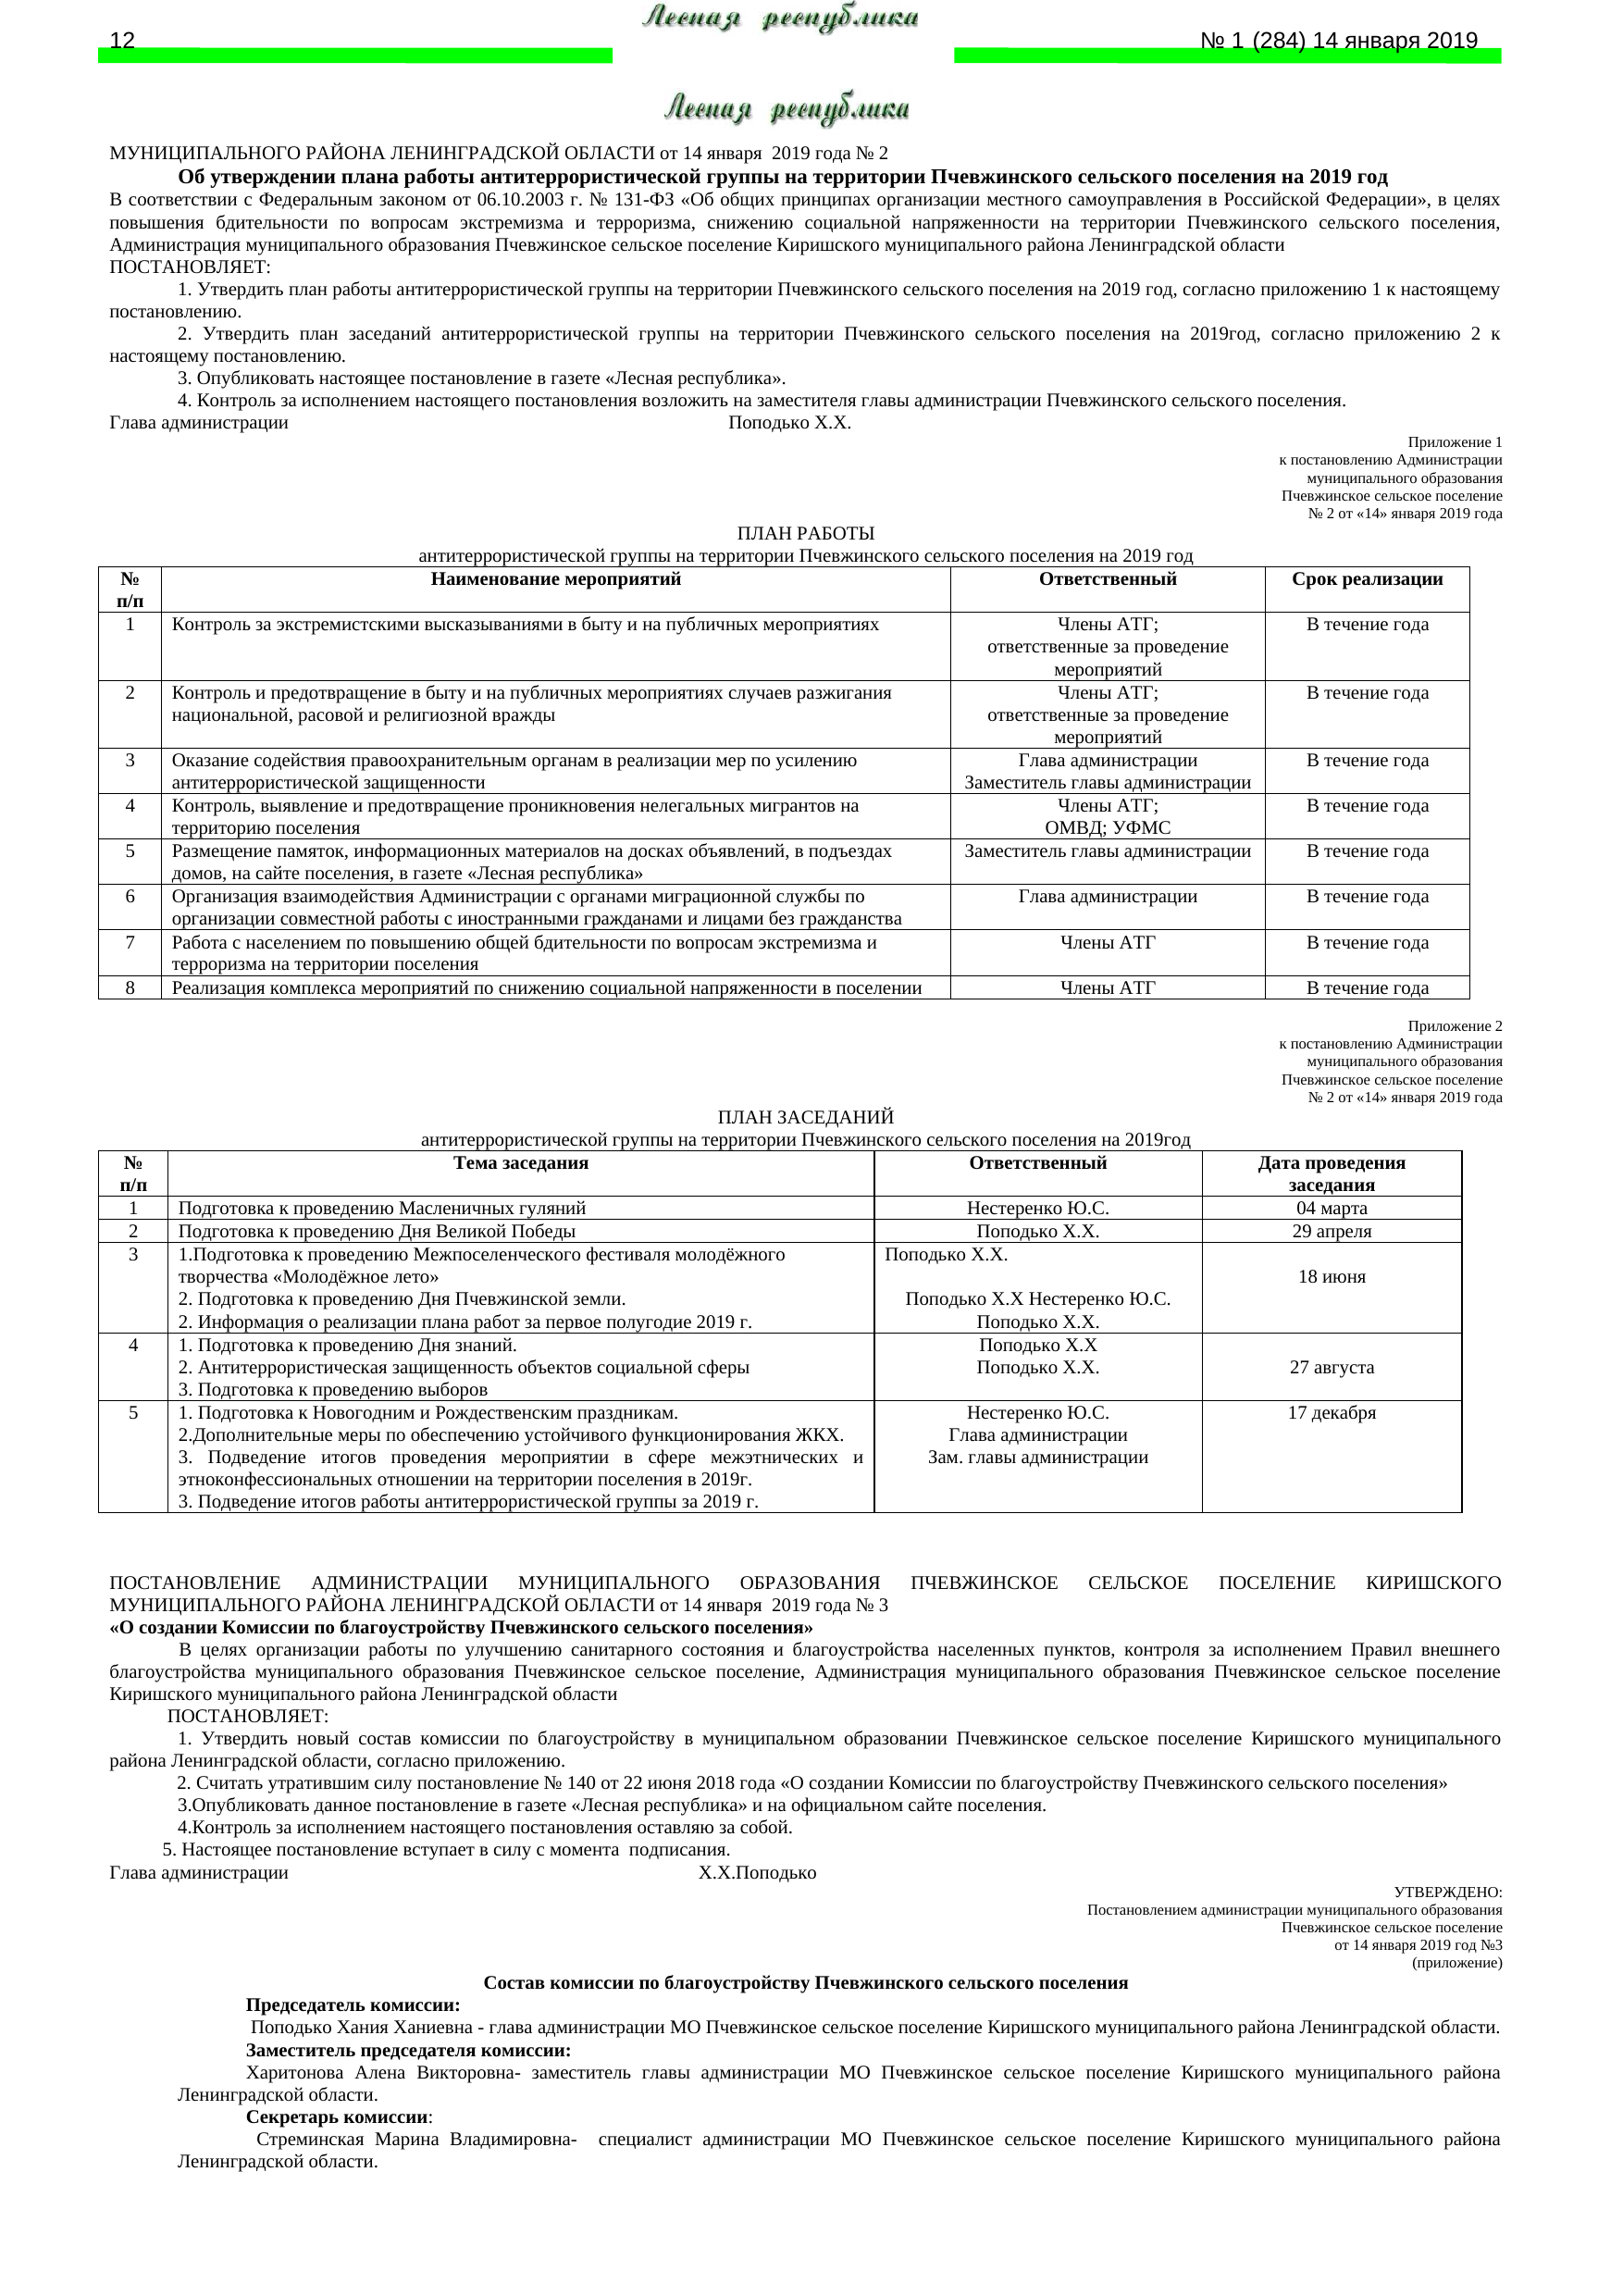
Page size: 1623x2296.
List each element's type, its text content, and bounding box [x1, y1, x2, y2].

table_cell 29 апреля [1203, 1220, 1461, 1242]
table_cell Глава администрации [951, 885, 1265, 929]
table_cell В течение года [1266, 930, 1469, 974]
text Постановлением администрации муниципального образования [109, 1901, 1503, 1918]
text 2. Утвердить план заседаний антитеррористической группы на территории Пчевжинского сельского поселения на 2019год, согласно приложению 2 к настоящему постановлению. [109, 322, 1503, 366]
table_cell 1. Подготовка к проведению Дня знаний. 2. Антитеррористическая защищенность объектов социальной сферы 3. Подготовка к проведению выборов [168, 1334, 873, 1400]
table_cell Члены АТГ; ответственные за проведение мероприятий [951, 613, 1265, 679]
text № 2 от «14» января 2019 года [109, 1088, 1503, 1106]
table_cell Члены АТГ [951, 930, 1265, 974]
table_cell Контроль за экстремистскими высказываниями в быту и на публичных мероприятиях [162, 613, 950, 679]
table_header № п/п [99, 567, 161, 612]
table_cell В течение года [1266, 839, 1469, 884]
table_cell 7 [99, 930, 161, 974]
table_cell 04 марта [1203, 1197, 1461, 1219]
text 2. Считать утратившим силу постановление № 140 от 22 июня 2018 года «О создании Комиссии по благоустройству Пчевжинского сельского поселения» [109, 1771, 1503, 1793]
table_cell 4 [99, 1334, 167, 1400]
text Приложение 1 [109, 433, 1503, 451]
table_cell Глава администрации Заместитель главы администрации [951, 749, 1265, 793]
text (приложение) [109, 1954, 1503, 1971]
table_cell Оказание содействия правоохранительным органам в реализации мер по усилению антитеррористической защищенности [162, 749, 950, 793]
table_header Срок реализации [1266, 567, 1469, 612]
table_cell Контроль, выявление и предотвращение проникновения нелегальных мигрантов на территорию поселения [162, 794, 950, 838]
text от 14 января 2019 год №3 [109, 1936, 1503, 1954]
text антитеррористической группы на территории Пчевжинского сельского поселения на 2019год [109, 1128, 1503, 1150]
text Стреминская Марина Владимировна- специалист администрации МО Пчевжинское сельское поселение Киришского муниципального района Ленинградской области. [178, 2128, 1503, 2172]
text 1. Утвердить новый состав комиссии по благоустройству в муниципальном образовании Пчевжинское сельское поселение Киришского муниципального района Ленинградской области, согласно приложению. [109, 1727, 1503, 1771]
picture [663, 88, 909, 130]
table_cell 5 [99, 839, 161, 884]
table_cell Нестеренко Ю.С. [875, 1197, 1202, 1219]
table_cell В течение года [1266, 885, 1469, 929]
table_cell Члены АТГ [951, 976, 1265, 999]
text ПЛАН ЗАСЕДАНИЙ [109, 1106, 1503, 1128]
table_cell Члены АТГ; ответственные за проведение мероприятий [951, 681, 1265, 748]
table_cell Размещение памяток, информационных материалов на досках объявлений, в подъездах домов, на сайте поселения, в газете «Лесная республика» [162, 839, 950, 884]
text Пчевжинское сельское поселение [109, 487, 1503, 504]
table_cell 17 декабря [1203, 1401, 1461, 1512]
text 5. Настоящее постановление вступает в силу с момента подписания. [109, 1838, 1503, 1860]
table_cell 3 [99, 1243, 167, 1332]
table_cell Поподько Х.Х. Поподько Х.Х Нестеренко Ю.С. Поподько Х.Х. [875, 1243, 1202, 1332]
table_cell 5 [99, 1401, 167, 1512]
table_cell Подготовка к проведению Дня Великой Победы [168, 1220, 873, 1242]
text 1. Утвердить план работы антитеррористической группы на территории Пчевжинского сельского поселения на 2019 год, согласно приложению 1 к настоящему постановлению. [109, 278, 1503, 322]
text Пчевжинское сельское поселение [109, 1918, 1503, 1936]
table_cell Члены АТГ; ОМВД; УФМС [951, 794, 1265, 838]
text «О создании Комиссии по благоустройству Пчевжинского сельского поселения» [109, 1616, 1503, 1638]
table_cell В течение года [1266, 976, 1469, 999]
text Приложение 2 [109, 1017, 1503, 1035]
table_cell В течение года [1266, 794, 1469, 838]
table_cell В течение года [1266, 749, 1469, 793]
text Поподько Хания Ханиевна - глава администрации МО Пчевжинское сельское поселение Киришского муниципального района Ленинградской области. [178, 2016, 1503, 2038]
table_cell 27 августа [1203, 1334, 1461, 1400]
table_header Наименование мероприятий [162, 567, 950, 612]
text УТВЕРЖДЕНО: [109, 1882, 1503, 1901]
table_cell 1. Подготовка к Новогодним и Рождественским праздникам. 2.Дополнительные меры по обеспечению устойчивого функционирования ЖКХ. 3. Подведение итогов проведения мероприятии в сфере межэтнических и этноконфессиональных отношении на территории поселения в 2019г. 3. Подведение итогов работы антитеррористической группы за 2019 г. [168, 1401, 873, 1512]
text Секретарь комиссии: [178, 2105, 1503, 2128]
table_cell Реализация комплекса мероприятий по снижению социальной напряженности в поселении [162, 976, 950, 999]
text 4. Контроль за исполнением настоящего постановления возложить на заместителя главы администрации Пчевжинского сельского поселения. [109, 389, 1503, 411]
text 3.Опубликовать данное постановление в газете «Лесная республика» и на официальном сайте поселения. [109, 1793, 1530, 1816]
text Глава администрации Х.Х.Поподько [109, 1860, 1577, 1882]
text 3. Опубликовать настоящее постановление в газете «Лесная республика». [109, 366, 1503, 389]
text Заместитель председателя комиссии: [178, 2038, 1503, 2061]
picture [641, 0, 918, 36]
table_cell Заместитель главы администрации [951, 839, 1265, 884]
text ПОСТАНОВЛЕНИЕ АДМИНИСТРАЦИИ МУНИЦИПАЛЬНОГО ОБРАЗОВАНИЯ ПЧЕВЖИНСКОЕ СЕЛЬСКОЕ ПОСЕЛЕНИЕ КИРИШСКОГО МУНИЦИПАЛЬНОГО РАЙОНА ЛЕНИНГРАДСКОЙ ОБЛАСТИ от 14 января 2019 года № 3 [109, 1571, 1503, 1616]
text Харитонова Алена Викторовна- заместитель главы администрации МО Пчевжинское сельское поселение Киришского муниципального района Ленинградской области. [178, 2061, 1503, 2105]
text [109, 142, 1503, 164]
text Глава администрации Поподько Х.Х. [109, 411, 1503, 433]
table_cell Поподько Х.Х Поподько Х.Х. [875, 1334, 1202, 1400]
text антитеррористической группы на территории Пчевжинского сельского поселения на 2019 год [109, 544, 1503, 566]
table_header Ответственный [951, 567, 1265, 612]
table_cell Подготовка к проведению Масленичных гуляний [168, 1197, 873, 1219]
text ПОСТАНОВЛЯЕТ: [109, 255, 1503, 278]
table_cell 3 [99, 749, 161, 793]
text № 2 от «14» января 2019 года [109, 504, 1503, 522]
text Об утверждении плана работы антитеррористической группы на территории Пчевжинского сельского поселения на 2019 год [109, 164, 1503, 188]
text муниципального образования [109, 468, 1503, 487]
table_cell 1.Подготовка к проведению Межпоселенческого фестиваля молодёжного творчества «Молодёжное лето» 2. Подготовка к проведению Дня Пчевжинской земли. 2. Информация о реализации плана работ за первое полугодие 2019 г. [168, 1243, 873, 1332]
table_cell 1 [99, 613, 161, 679]
table_cell В течение года [1266, 681, 1469, 748]
table_cell 6 [99, 885, 161, 929]
text Председатель комиссии: [178, 1993, 1503, 2016]
table_cell 8 [99, 976, 161, 999]
text муниципального образования [109, 1052, 1503, 1070]
text к постановлению Администрации [109, 451, 1503, 468]
table_cell Работа с населением по повышению общей бдительности по вопросам экстремизма и терроризма на территории поселения [162, 930, 950, 974]
table_cell В течение года [1266, 613, 1469, 679]
text В целях организации работы по улучшению санитарного состояния и благоустройства населенных пунктов, контроля за исполнением Правил внешнего благоустройства муниципального образования Пчевжинское сельское поселение, Администрация муниципального образования Пчевжинское сельское поселение Киришского муниципального района Ленинградской области [109, 1638, 1503, 1705]
table_header Дата проведения заседания [1203, 1151, 1461, 1196]
table_cell 18 июня [1203, 1243, 1461, 1332]
text В соответствии с Федеральным законом от 06.10.2003 г. № 131-ФЗ «Об общих принципах организации местного самоуправления в Российской Федерации», в целях повышения бдительности по вопросам экстремизма и терроризма, снижению социальной напряженности на территории Пчевжинского сельского поселения, Администрация муниципального образования Пчевжинское сельское поселение Киришского муниципального района Ленинградской области [109, 188, 1503, 255]
table_cell Поподько Х.Х. [875, 1220, 1202, 1242]
table_cell 2 [99, 681, 161, 748]
table_cell Контроль и предотвращение в быту и на публичных мероприятиях случаев разжигания национальной, расовой и религиозной вражды [162, 681, 950, 748]
table_header Тема заседания [168, 1151, 873, 1196]
table_cell Нестеренко Ю.С. Глава администрации Зам. главы администрации [875, 1401, 1202, 1512]
table_cell 1 [99, 1197, 167, 1219]
table_header Ответственный [875, 1151, 1202, 1196]
text Состав комиссии по благоустройству Пчевжинского сельского поселения [109, 1971, 1503, 1993]
text к постановлению Администрации [109, 1035, 1503, 1052]
text Пчевжинское сельское поселение [109, 1070, 1503, 1088]
table_cell Организация взаимодействия Администрации с органами миграционной службы по организации совместной работы с иностранными гражданами и лицами без гражданства [162, 885, 950, 929]
table_cell 4 [99, 794, 161, 838]
text ПЛАН РАБОТЫ [109, 522, 1503, 544]
table_cell 2 [99, 1220, 167, 1242]
table_header № п/п [99, 1151, 167, 1196]
text ПОСТАНОВЛЯЕТ: [109, 1705, 1530, 1727]
text 4.Контроль за исполнением настоящего постановления оставляю за собой. [109, 1816, 1503, 1838]
